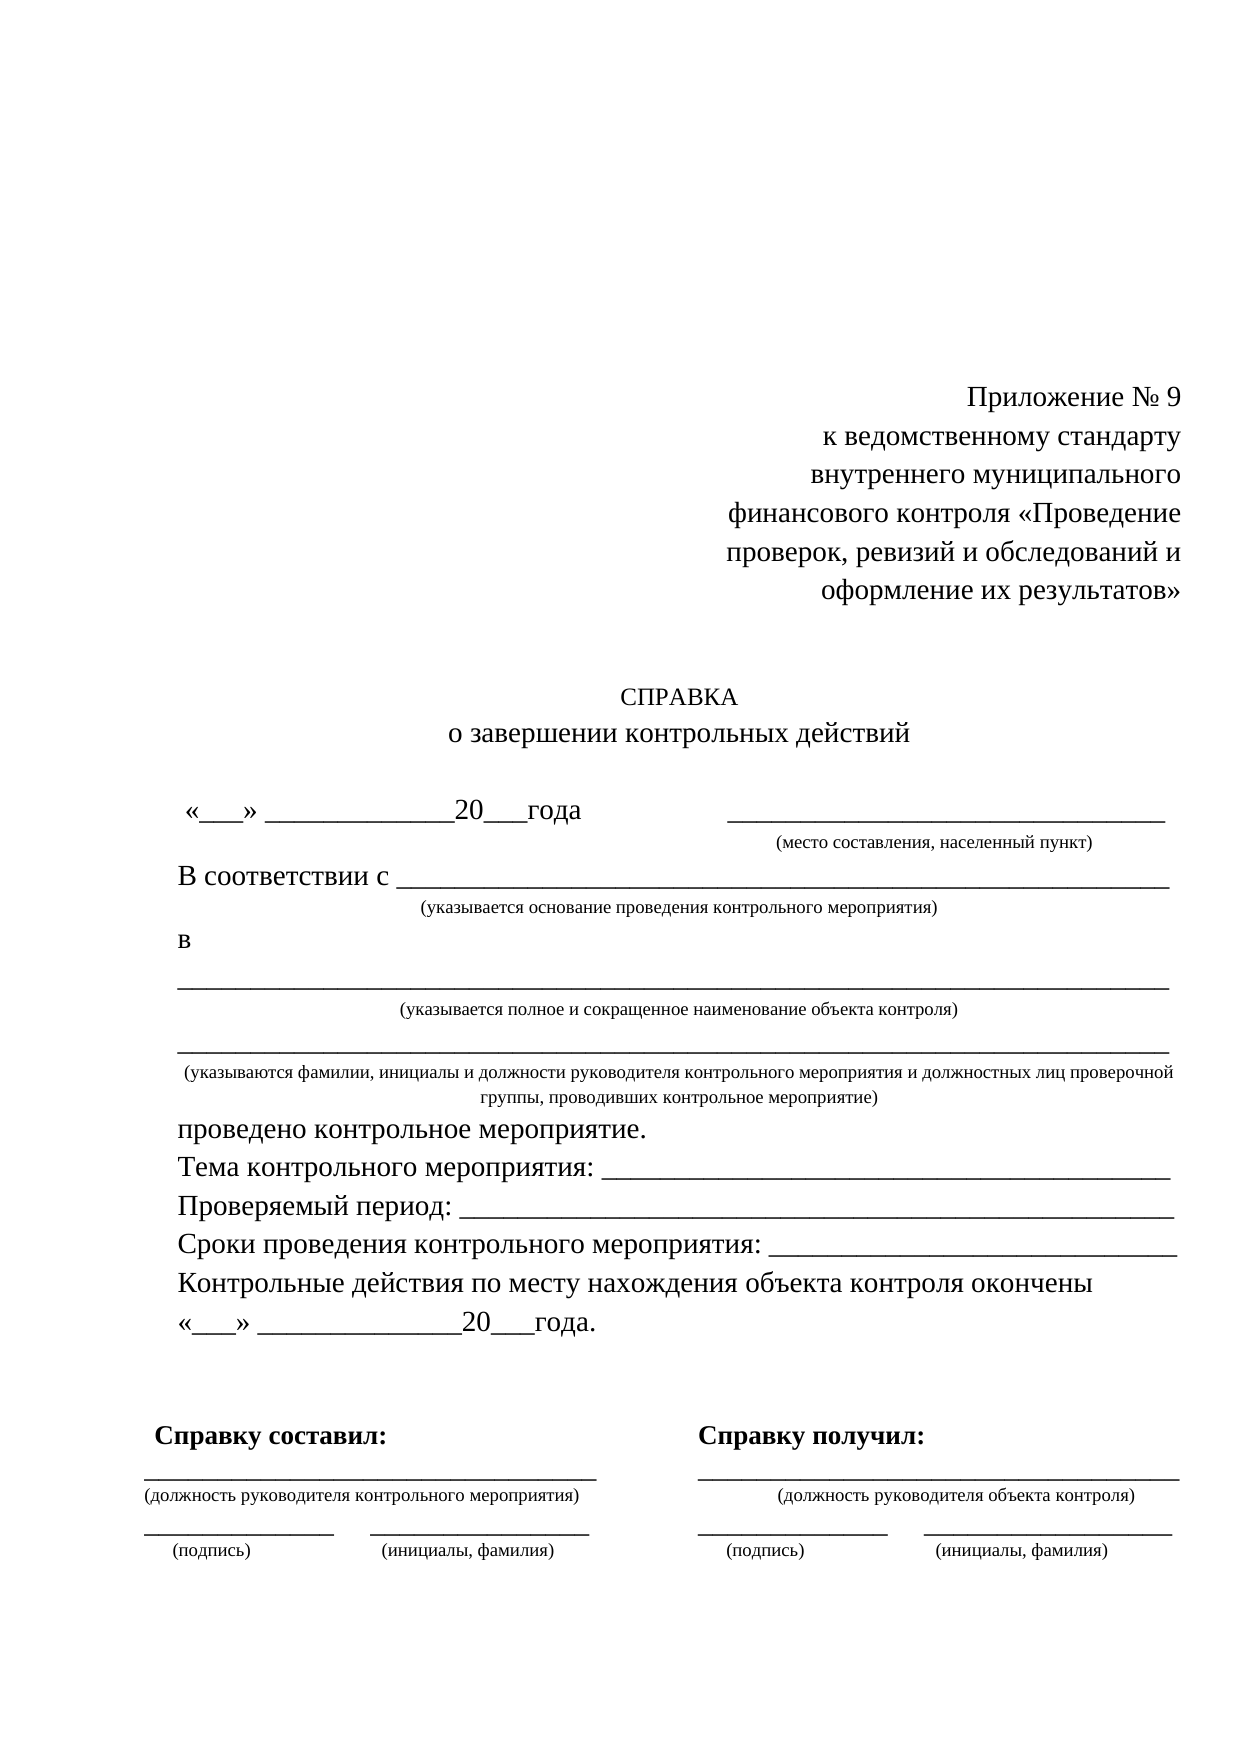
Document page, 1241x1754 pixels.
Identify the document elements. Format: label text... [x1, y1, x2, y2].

text (место составления, населенный пункт) [177, 831, 1181, 853]
table_header Справку составил: [89, 1419, 642, 1450]
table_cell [89, 1450, 642, 1561]
text финансового контроля «Проведение [177, 495, 1181, 529]
text СПРАВКА [177, 682, 1181, 711]
text в ____________________________________________________________________ [177, 921, 1181, 993]
text Проверяемый период: _________________________________________________ [177, 1188, 1181, 1222]
text «___» _____________20___года ______________________________ [177, 792, 1181, 826]
text (указывается основание проведения контрольного мероприятия) [177, 896, 1181, 918]
text проверок, ревизий и обследований и [177, 534, 1181, 567]
text внутреннего муниципального [177, 457, 1181, 490]
text Приложение № 9 [177, 379, 1181, 413]
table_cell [642, 1450, 1226, 1561]
text Контрольные действия по месту нахождения объекта контроля окончены [177, 1265, 1181, 1299]
text ____________________________________________________________________ [177, 1023, 1181, 1056]
text Тема контрольного мероприятия: _______________________________________ [177, 1149, 1181, 1183]
text (указываются фамилии, инициалы и должности руководителя контрольного мероприятия и должностных лиц проверочной группы, проводивших контрольное мероприятие) [177, 1061, 1181, 1108]
text «___» ______________20___года. [177, 1304, 1181, 1337]
text о завершении контрольных действий [177, 715, 1181, 749]
text В соответствии с _____________________________________________________ [177, 858, 1181, 891]
text проведено контрольное мероприятие. [177, 1111, 1181, 1144]
text оформление их результатов» [177, 572, 1181, 606]
text (указывается полное и сокращенное наименование объекта контроля) [177, 998, 1181, 1019]
text к ведомственному стандарту [177, 418, 1181, 452]
text Сроки проведения контрольного мероприятия: ____________________________ [177, 1227, 1181, 1260]
table_header Справку получил: [642, 1419, 1226, 1450]
